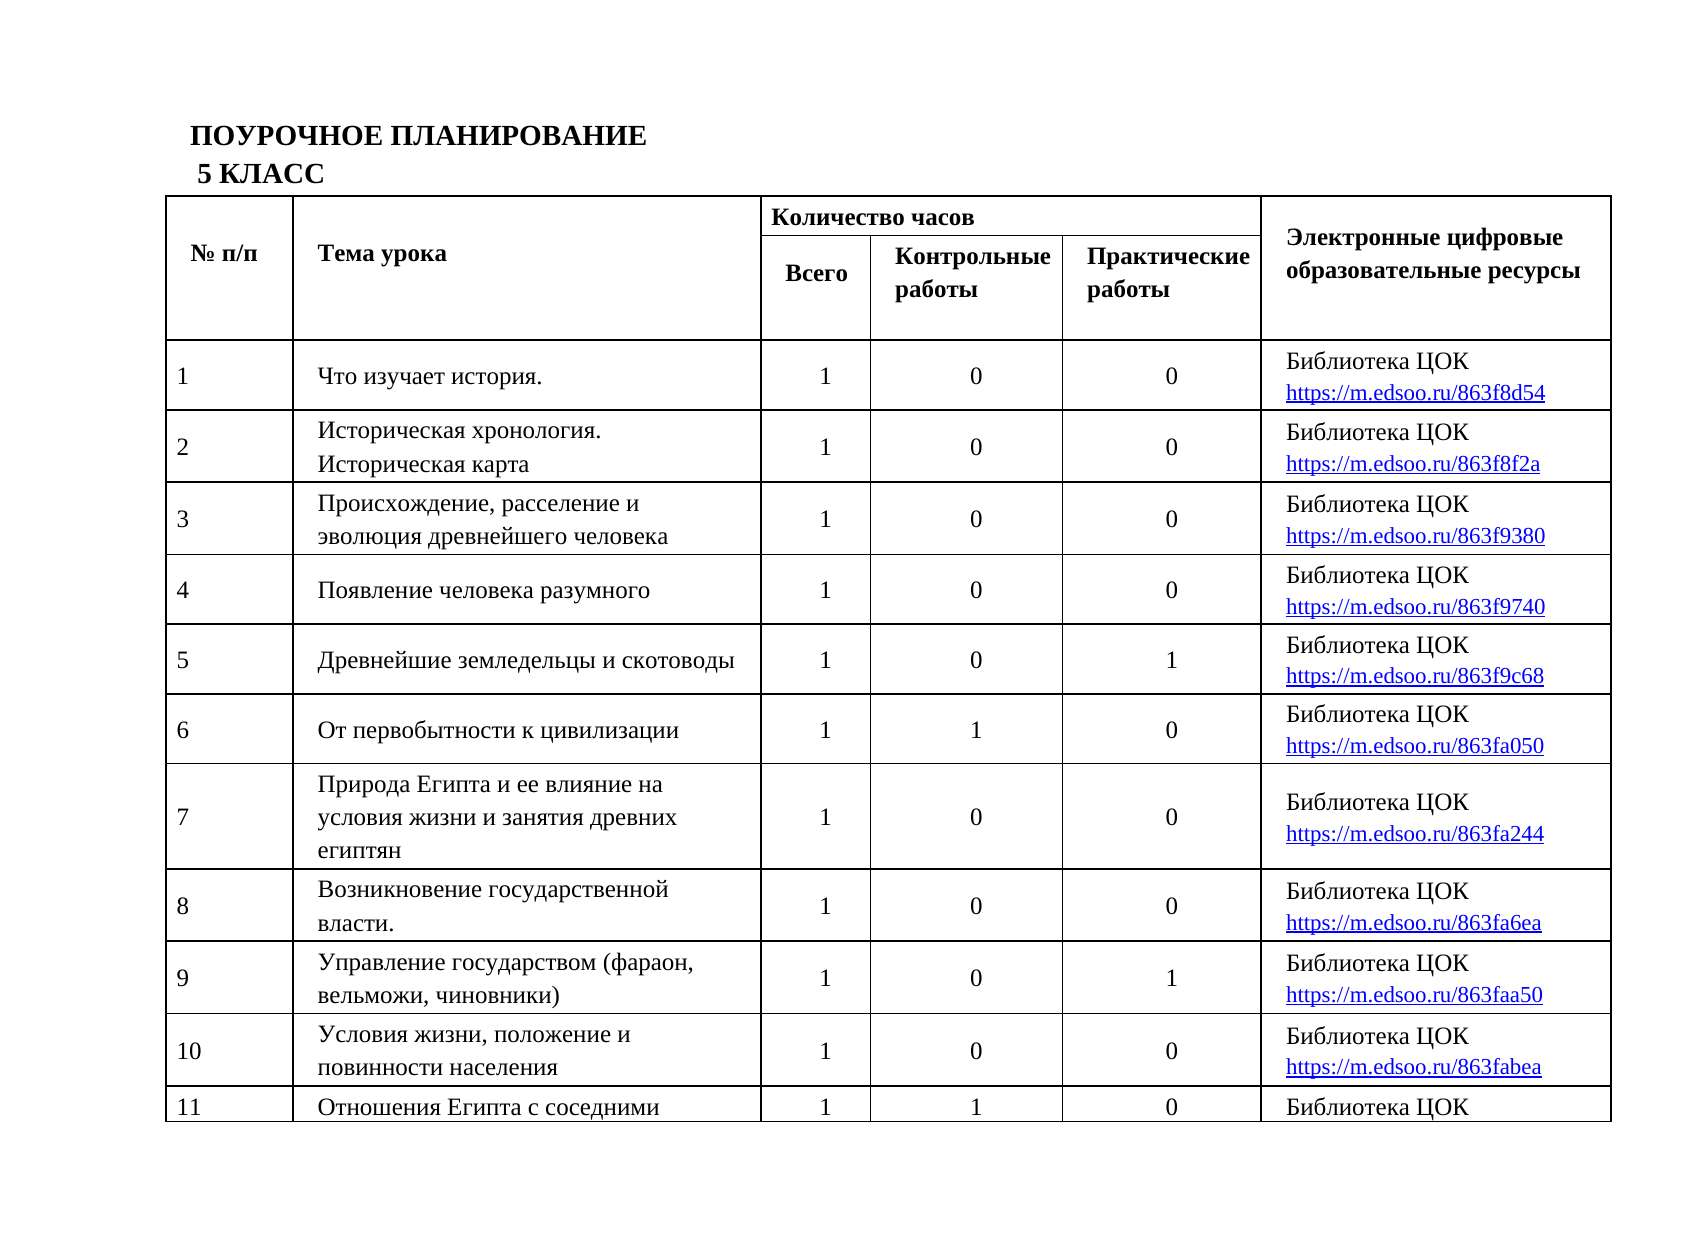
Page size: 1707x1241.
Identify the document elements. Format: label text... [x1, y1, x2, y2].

table_cell Библиотека ЦОК https://m.edsoo.ru/863f8f2a [1262, 411, 1610, 481]
table_cell Практические работы [1063, 236, 1260, 339]
table_cell Историческая хронология. Историческая карта [294, 411, 760, 481]
table_cell 10 [167, 1014, 292, 1085]
table_cell 0 [871, 1014, 1062, 1085]
table_cell Возникновение государственной власти. [294, 870, 760, 940]
table_cell Контрольные работы [871, 236, 1062, 339]
table_cell 0 [1063, 555, 1260, 623]
table_header Тема урока [294, 197, 760, 339]
table_cell 0 [871, 870, 1062, 940]
table_cell 0 [1063, 1087, 1260, 1121]
table_cell 0 [871, 341, 1062, 409]
table_header Электронные цифровые образовательные ресурсы [1262, 197, 1610, 339]
table_cell 8 [167, 870, 292, 940]
table_cell 0 [871, 555, 1062, 623]
table_cell Природа Египта и ее влияние на условия жизни и занятия древних египтян [294, 764, 760, 868]
table_cell Библиотека ЦОК https://m.edsoo.ru/863f8d54 [1262, 341, 1610, 409]
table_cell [294, 1087, 760, 1121]
table_cell От первобытности к цивилизации [294, 695, 760, 762]
table_cell 0 [1063, 870, 1260, 940]
table_cell 1 [762, 341, 870, 409]
table_cell Библиотека ЦОК https://m.edsoo.ru/863fa050 [1262, 695, 1610, 762]
table_cell 0 [1063, 483, 1260, 554]
table_cell 0 [1063, 341, 1260, 409]
table_cell 11 [167, 1087, 292, 1121]
table_cell Библиотека ЦОК https://m.edsoo.ru/863fa244 [1262, 764, 1610, 868]
table_cell Что изучает история. [294, 341, 760, 409]
table_cell Библиотека ЦОК https://m.edsoo.ru/863f9c68 [1262, 625, 1610, 693]
table_cell 0 [871, 625, 1062, 693]
table_cell 1 [762, 695, 870, 762]
table_cell Древнейшие земледельцы и скотоводы [294, 625, 760, 693]
table_cell 0 [871, 764, 1062, 868]
table_cell Появление человека разумного [294, 555, 760, 623]
table_cell 0 [1063, 411, 1260, 481]
table_cell 0 [1063, 764, 1260, 868]
table_header Количество часов [762, 197, 1260, 234]
table_cell 1 [762, 870, 870, 940]
table_cell 1 [762, 1014, 870, 1085]
table_cell Библиотека ЦОК https://m.edsoo.ru/863faa50 [1262, 942, 1610, 1013]
table_cell Всего [762, 236, 870, 339]
table_cell 0 [1063, 1014, 1260, 1085]
table_cell 1 [871, 695, 1062, 762]
table_cell 1 [167, 341, 292, 409]
table_cell Библиотека ЦОК https://m.edsoo.ru/863fabea [1262, 1014, 1610, 1085]
table_cell 0 [871, 942, 1062, 1013]
table_cell 9 [167, 942, 292, 1013]
table_cell 1 [762, 625, 870, 693]
table_cell Библиотека ЦОК https://m.edsoo.ru/863f9740 [1262, 555, 1610, 623]
table_cell 0 [871, 483, 1062, 554]
table_cell 1 [762, 483, 870, 554]
table_cell 4 [167, 555, 292, 623]
table_cell 0 [871, 411, 1062, 481]
table_cell 6 [167, 695, 292, 762]
table_cell Библиотека ЦОК https://m.edsoo.ru/863f9380 [1262, 483, 1610, 554]
table_cell 1 [762, 1087, 870, 1121]
table_cell 1 [1063, 625, 1260, 693]
text ПОУРОЧНОЕ ПЛАНИРОВАНИЕ [190, 118, 1618, 152]
table_cell Происхождение, расселение и эволюция древнейшего человека [294, 483, 760, 554]
table_cell 1 [762, 411, 870, 481]
table_cell 1 [762, 942, 870, 1013]
table_cell Управление государством (фараон, вельможи, чиновники) [294, 942, 760, 1013]
text 5 КЛАСС [190, 157, 1618, 190]
table_cell 1 [762, 764, 870, 868]
table_header № п/п [167, 197, 292, 339]
table_cell 1 [871, 1087, 1062, 1121]
table_cell 2 [167, 411, 292, 481]
table_cell 5 [167, 625, 292, 693]
table_cell 7 [167, 764, 292, 868]
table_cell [1262, 1087, 1610, 1121]
table_cell 0 [1063, 695, 1260, 762]
table_cell Условия жизни, положение и повинности населения [294, 1014, 760, 1085]
table_cell 1 [762, 555, 870, 623]
table_cell Библиотека ЦОК https://m.edsoo.ru/863fa6ea [1262, 870, 1610, 940]
table_cell 1 [1063, 942, 1260, 1013]
table_cell 3 [167, 483, 292, 554]
